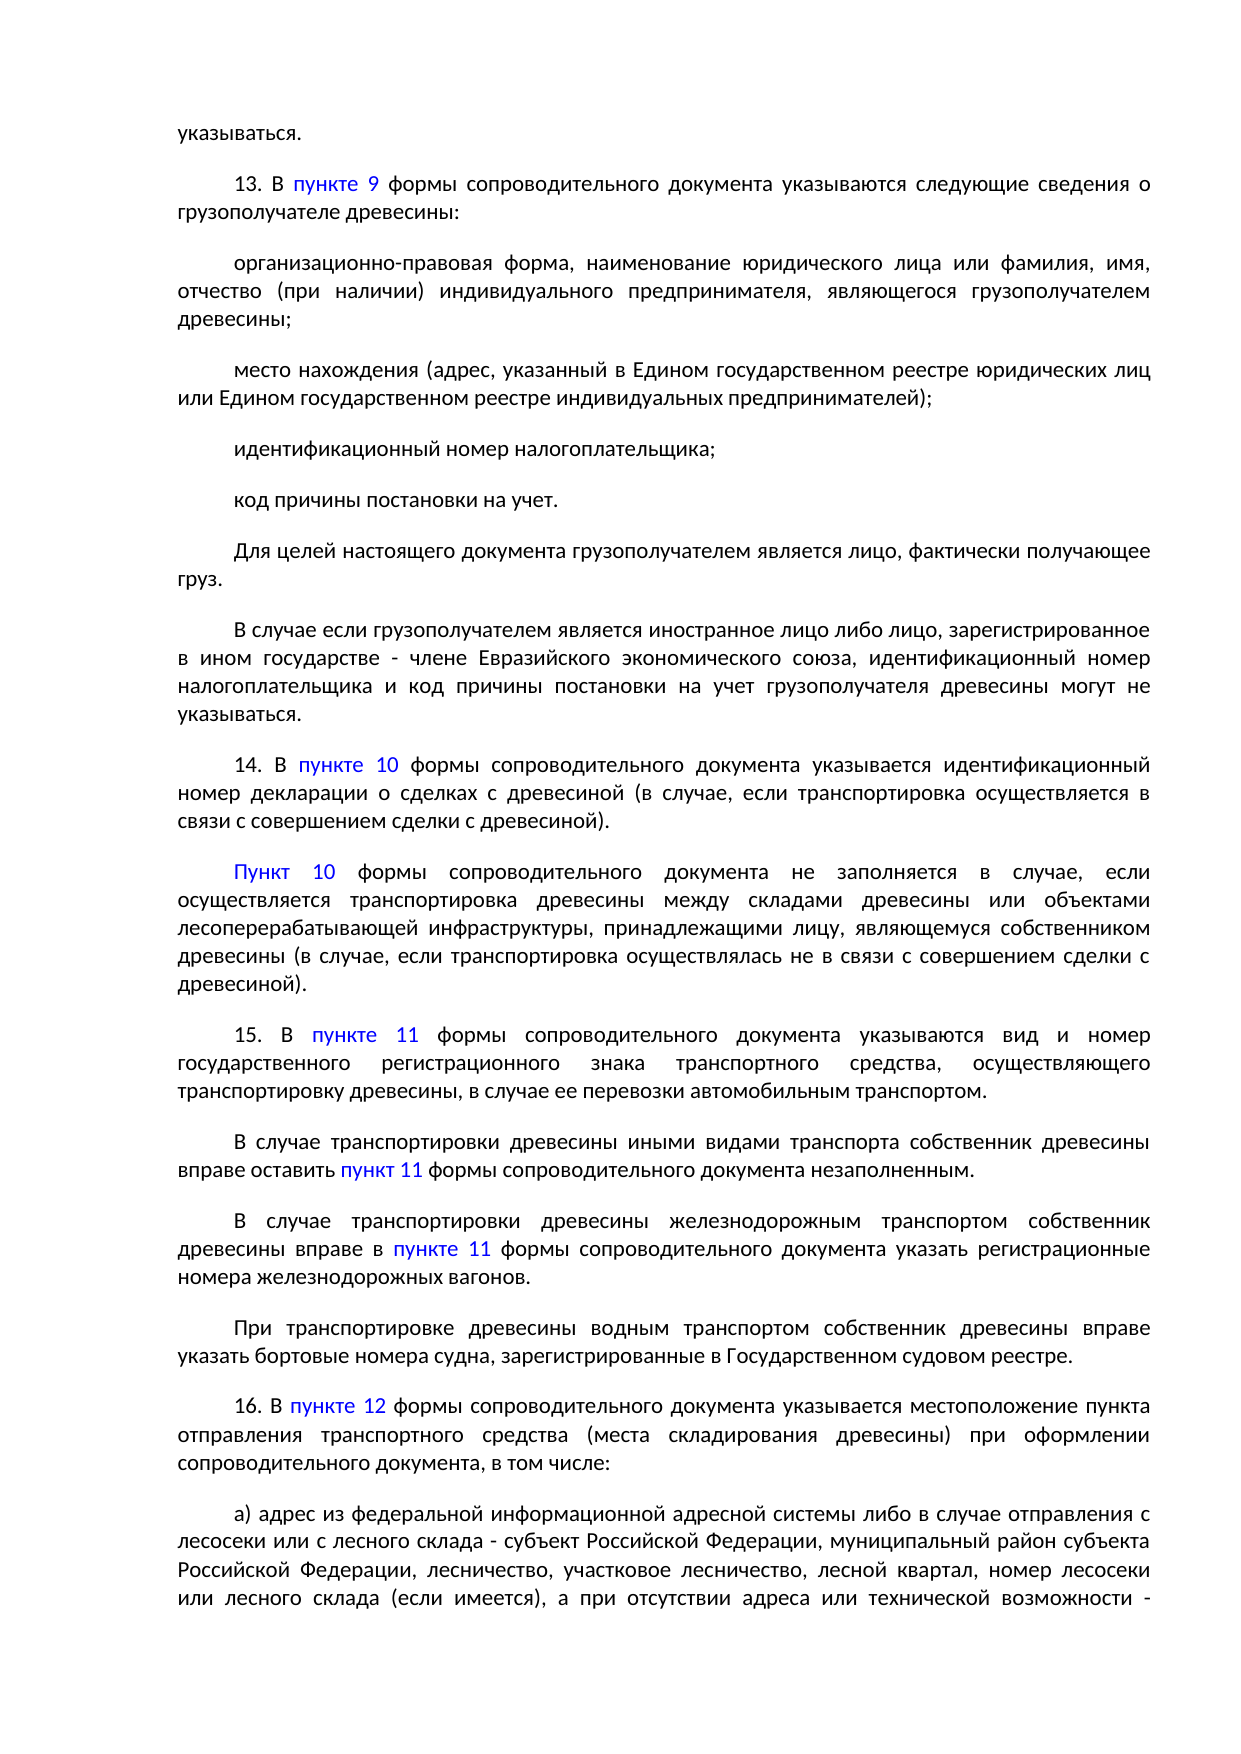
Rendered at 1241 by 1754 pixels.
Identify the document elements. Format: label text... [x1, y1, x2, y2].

text 13. В пункте 9 формы сопроводительного документа указываются следующие сведения о грузополучателе древесины: [177, 169, 1152, 225]
text В случае если грузополучателем является иностранное лицо либо лицо, зарегистрированное в ином государстве - члене Евразийского экономического союза, идентификационный номер налогоплательщика и код причины постановки на учет грузополучателя древесины могут не указываться. [177, 615, 1152, 727]
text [177, 1499, 1152, 1611]
text 16. В пункте 12 формы сопроводительного документа указывается местоположение пункта отправления транспортного средства (места складирования древесины) при оформлении сопроводительного документа, в том числе: [177, 1392, 1152, 1476]
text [177, 118, 1152, 146]
text В случае транспортировки древесины железнодорожным транспортом собственник древесины вправе в пункте 11 формы сопроводительного документа указать регистрационные номера железнодорожных вагонов. [177, 1206, 1152, 1290]
text организационно-правовая форма, наименование юридического лица или фамилия, имя, отчество (при наличии) индивидуального предпринимателя, являющегося грузополучателем древесины; [177, 248, 1152, 332]
text Пункт 10 формы сопроводительного документа не заполняется в случае, если осуществляется транспортировка древесины между складами древесины или объектами лесоперерабатывающей инфраструктуры, принадлежащими лицу, являющемуся собственником древесины (в случае, если транспортировка осуществлялась не в связи с совершением сделки с древесиной). [177, 857, 1152, 997]
text 15. В пункте 11 формы сопроводительного документа указываются вид и номер государственного регистрационного знака транспортного средства, осуществляющего транспортировку древесины, в случае ее перевозки автомобильным транспортом. [177, 1020, 1152, 1104]
text 14. В пункте 10 формы сопроводительного документа указывается идентификационный номер декларации о сделках с древесиной (в случае, если транспортировка осуществляется в связи с совершением сделки с древесиной). [177, 750, 1152, 834]
text место нахождения (адрес, указанный в Едином государственном реестре юридических лиц или Едином государственном реестре индивидуальных предпринимателей); [177, 355, 1152, 411]
text код причины постановки на учет. [177, 485, 1152, 513]
text В случае транспортировки древесины иными видами транспорта собственник древесины вправе оставить пункт 11 формы сопроводительного документа незаполненным. [177, 1127, 1152, 1183]
text При транспортировке древесины водным транспортом собственник древесины вправе указать бортовые номера судна, зарегистрированные в Государственном судовом реестре. [177, 1313, 1152, 1369]
text идентификационный номер налогоплательщика; [177, 434, 1152, 462]
text Для целей настоящего документа грузополучателем является лицо, фактически получающее груз. [177, 536, 1152, 592]
